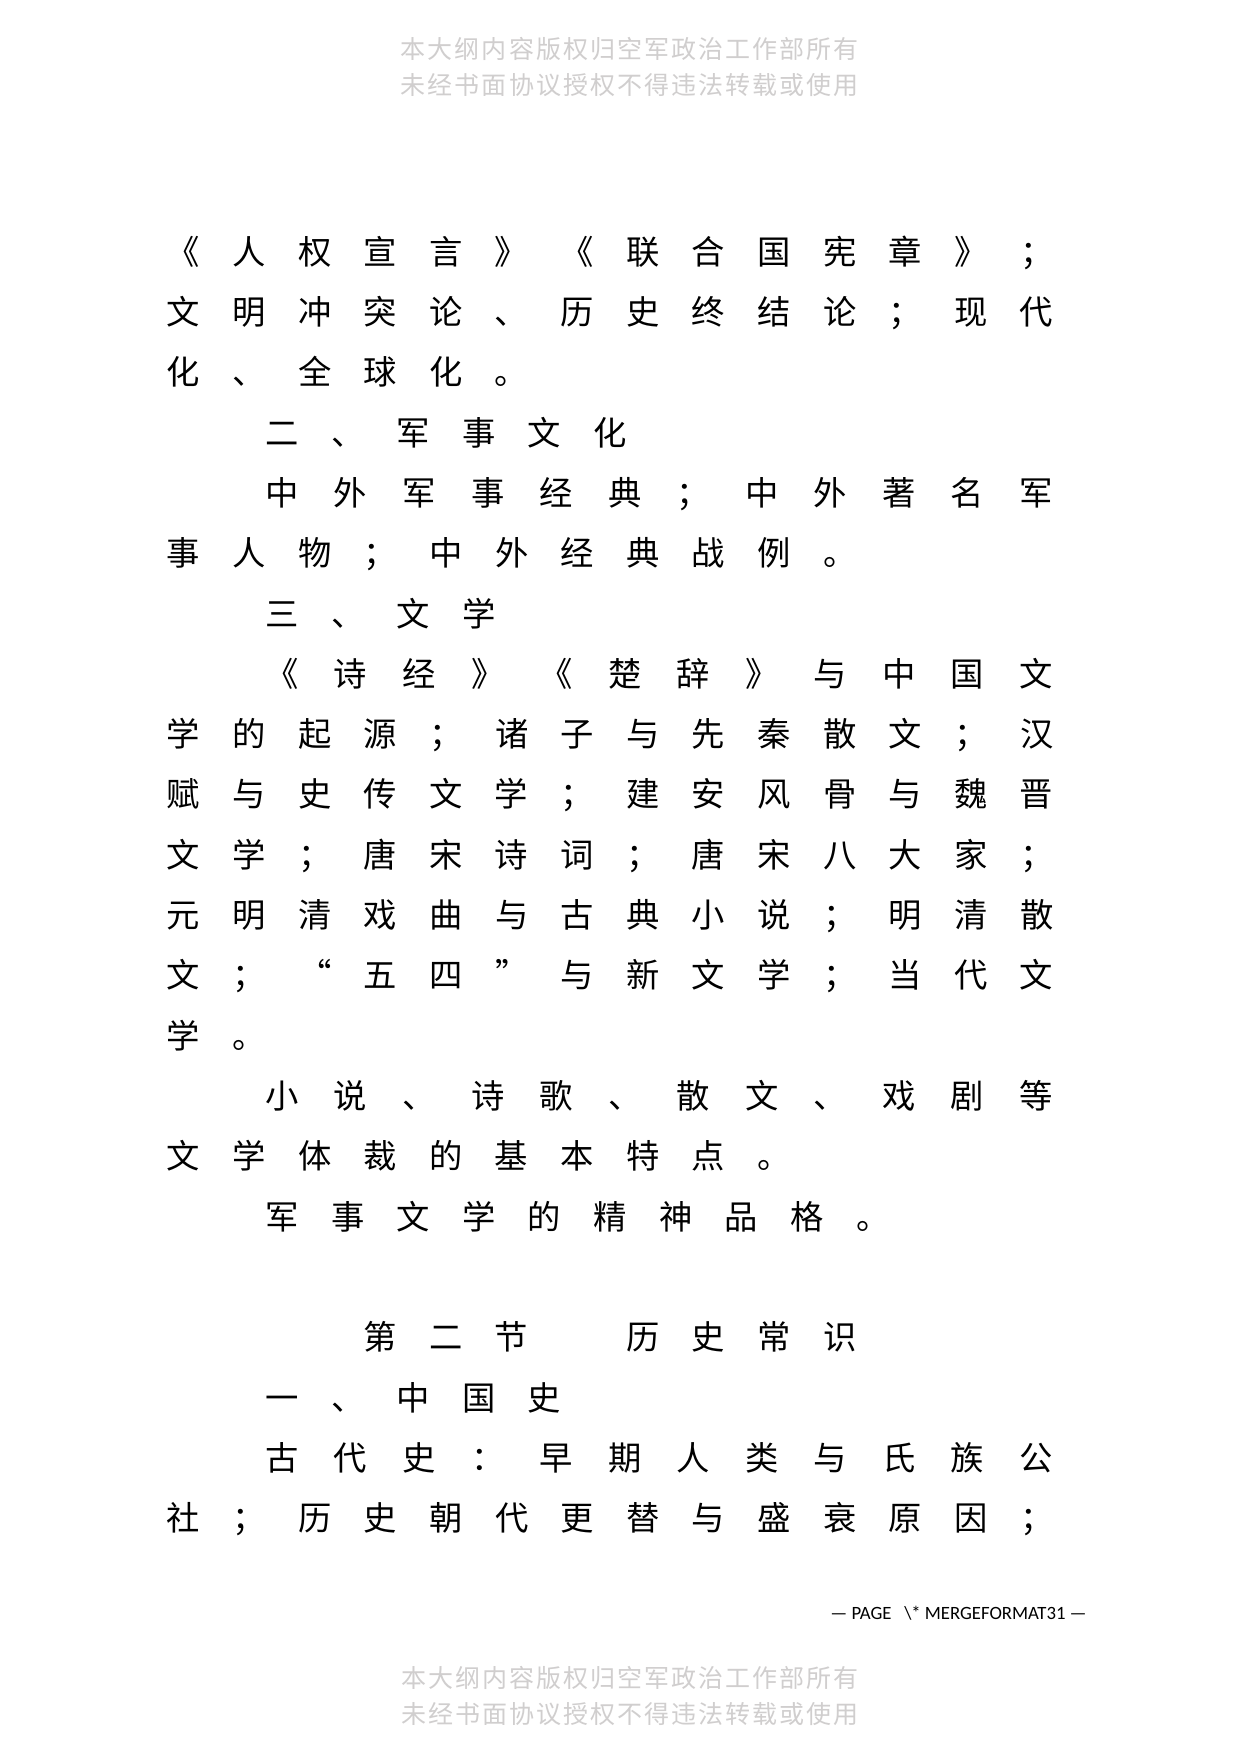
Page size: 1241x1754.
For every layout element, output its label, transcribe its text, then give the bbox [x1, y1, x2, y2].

text 《诗经》《楚辞》与中国文学的起源；诸子与先秦散文；汉赋与史传文学；建安风骨与魏晋文学；唐宋诗词；唐宋八大家；元明清戏曲与古典小说；明清散文；“五四”与新文学；当代文学。 [167, 642, 1085, 1064]
text 第二节 历史常识 [167, 1305, 1085, 1365]
text 二、军事文化 [167, 400, 1085, 461]
text 小说、诗歌、散文、戏剧等文学体裁的基本特点。 [167, 1064, 1085, 1184]
text 三、文学 [167, 581, 1085, 642]
text 军事文学的精神品格。 [167, 1184, 1085, 1245]
text 中外军事经典；中外著名军事人物；中外经典战例。 [167, 461, 1085, 581]
text 一、中国史 [167, 1365, 1085, 1426]
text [167, 1426, 1085, 1546]
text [167, 219, 1085, 400]
